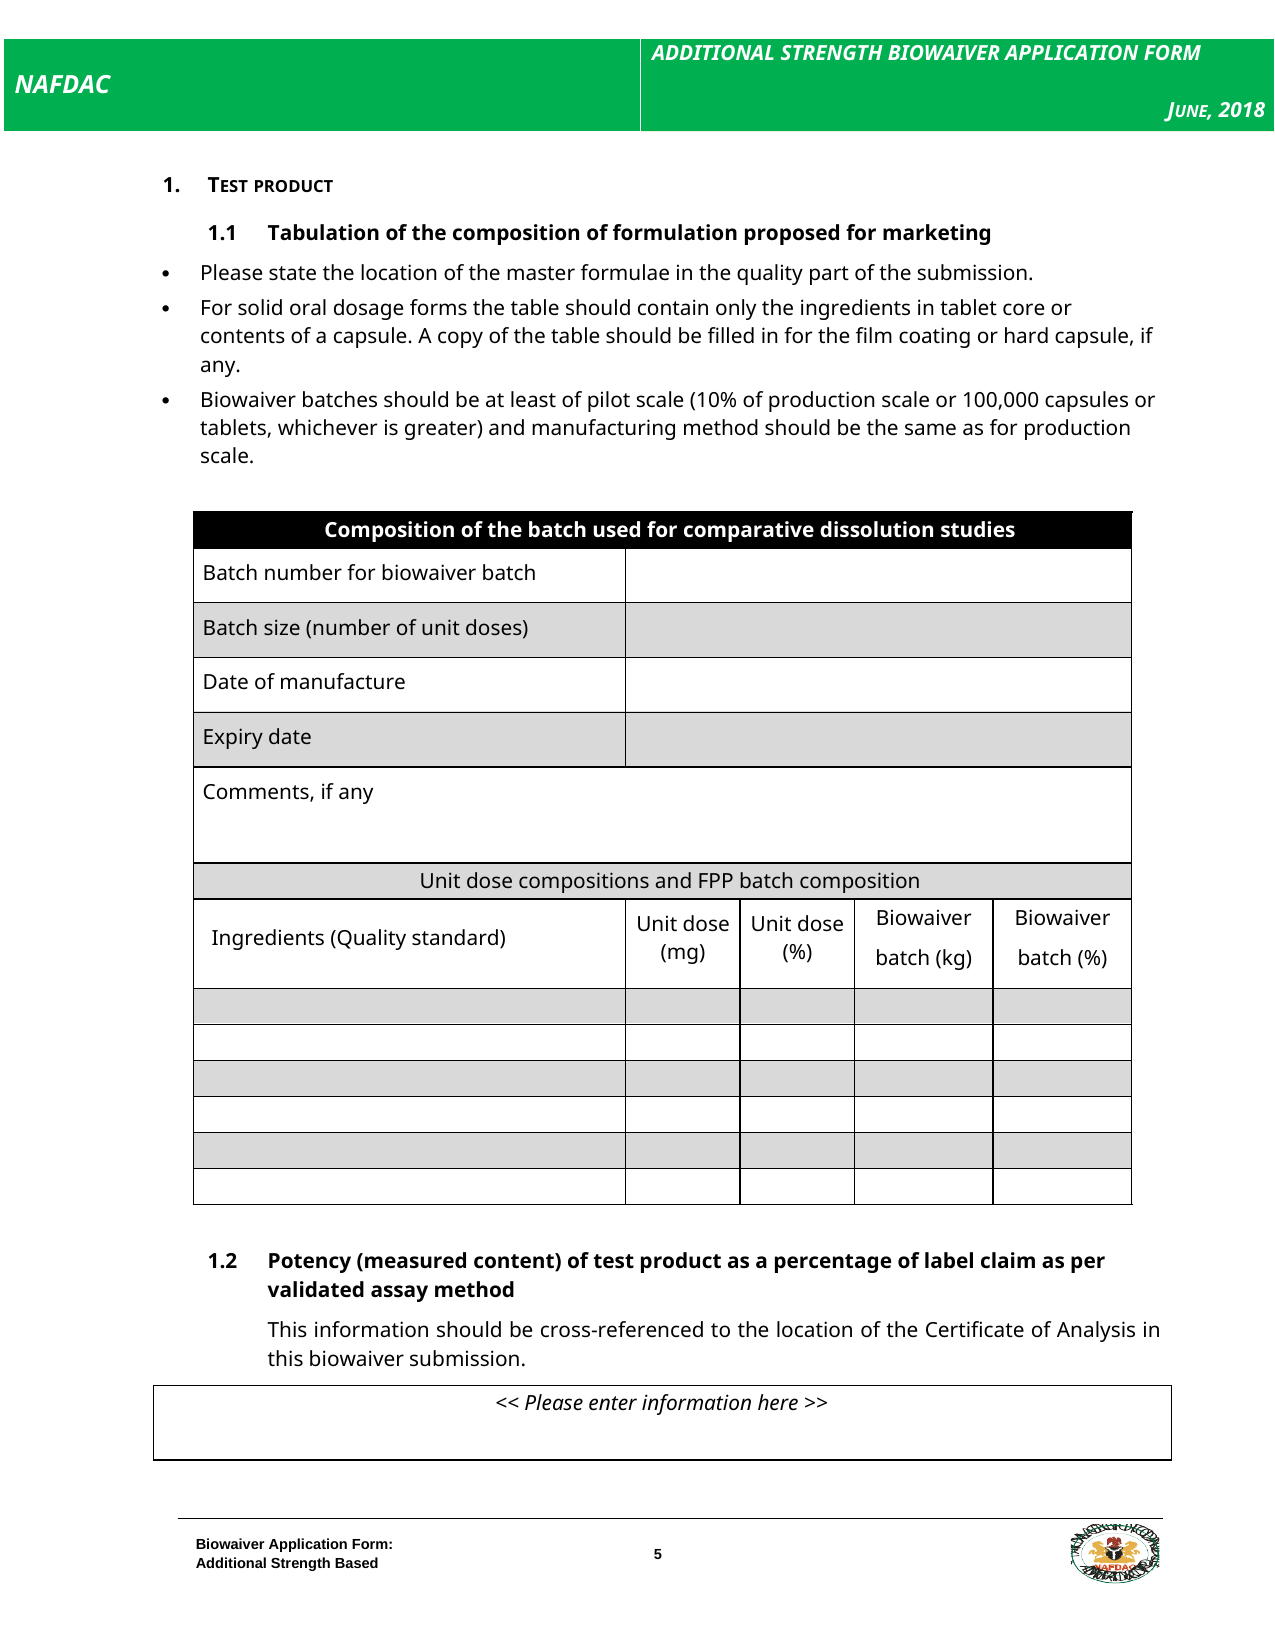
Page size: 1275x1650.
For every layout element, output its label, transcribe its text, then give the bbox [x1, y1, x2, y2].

table_cell Batch size (number of unit doses) [194, 603, 625, 657]
table_cell [855, 1169, 992, 1204]
text This information should be cross-referenced to the location of the Certificate of Analysis in this biowaiver submission. [267, 1316, 1162, 1372]
table_cell [194, 1097, 625, 1132]
table_cell [626, 1061, 739, 1096]
table_cell Biowaiver batch (%) [994, 900, 1131, 987]
table_cell [994, 989, 1131, 1023]
table_cell [194, 1133, 625, 1168]
table_cell Expiry date [194, 713, 625, 766]
table_cell [741, 1061, 854, 1096]
table_cell Date of manufacture [194, 658, 625, 711]
table_cell Unit dose compositions and FPP batch composition [194, 864, 1131, 898]
table_cell Ingredients (Quality standard) [194, 900, 625, 987]
table_cell [626, 1025, 739, 1059]
table_cell [194, 1061, 625, 1096]
table_cell [855, 1025, 992, 1059]
text << Please enter information here >> [154, 1386, 1171, 1417]
table_cell Biowaiver batch (kg) [855, 900, 992, 987]
text For solid oral dosage forms the table should contain only the ingredients in tablet core or contents of a capsule. A copy of the table should be filled in for the film coating or hard capsule, if any. [162, 293, 1162, 378]
table_cell [626, 989, 739, 1023]
table_cell Comments, if any [194, 768, 1131, 862]
table_cell [855, 1097, 992, 1132]
table_cell Batch number for biowaiver batch [194, 549, 625, 602]
table_cell [626, 1097, 739, 1132]
table_cell [855, 1133, 992, 1168]
table_cell [855, 989, 992, 1023]
table_cell [994, 1025, 1131, 1059]
table_cell [741, 1133, 854, 1168]
text Biowaiver batches should be at least of pilot scale (10% of production scale or 100,000 capsules or tablets, whichever is greater) and manufacturing method should be the same as for production scale. [162, 385, 1162, 470]
table_cell [741, 1025, 854, 1059]
subtitle Test product [162, 170, 1162, 199]
table_cell [626, 713, 1131, 766]
table_cell Unit dose (%) [741, 900, 854, 987]
table_cell [741, 989, 854, 1023]
table_cell [194, 1169, 625, 1204]
table_cell [741, 1169, 854, 1204]
table_cell [994, 1061, 1131, 1096]
table_cell [626, 658, 1131, 711]
table_cell [994, 1169, 1131, 1204]
subtitle Tabulation of the composition of formulation proposed for marketing [207, 218, 1162, 246]
table_cell [626, 603, 1131, 657]
table_cell [194, 1025, 625, 1059]
table_cell [626, 1169, 739, 1204]
table_cell [194, 989, 625, 1023]
table_cell [626, 549, 1131, 602]
text Please state the location of the master formulae in the quality part of the submission. [162, 258, 1162, 287]
table_cell [741, 1097, 854, 1132]
table_cell Unit dose (mg) [626, 900, 739, 987]
table_cell [994, 1097, 1131, 1132]
table_header Composition of the batch used for comparative dissolution studies [194, 513, 1131, 547]
table_cell [626, 1133, 739, 1168]
table_cell [855, 1061, 992, 1096]
table_cell [994, 1133, 1131, 1168]
subtitle Potency (measured content) of test product as a percentage of label claim as per validated assay method [207, 1246, 1162, 1303]
